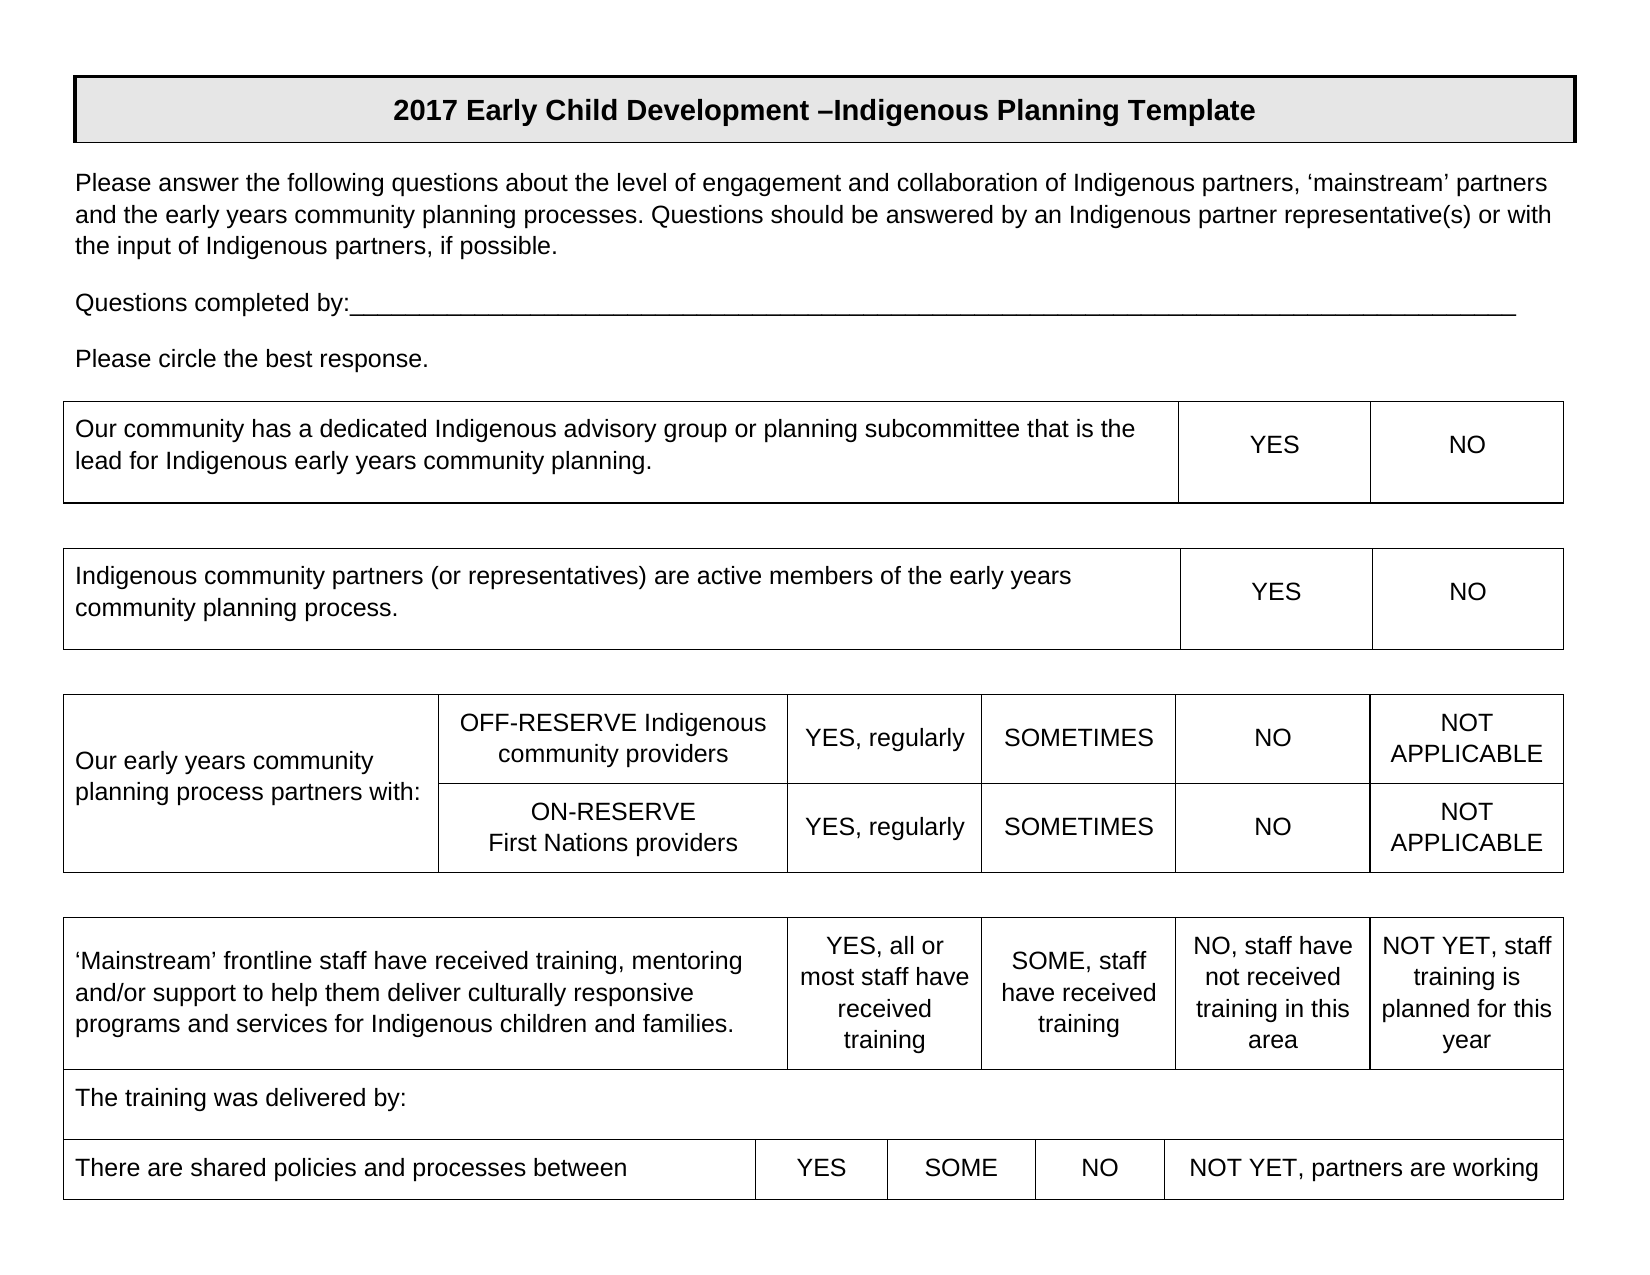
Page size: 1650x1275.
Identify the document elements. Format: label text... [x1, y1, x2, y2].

table_header YES [1181, 549, 1372, 649]
table_header 2017 Early Child Development –Indigenous Planning Template [77, 78, 1573, 142]
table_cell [64, 1140, 755, 1199]
table_header NO [1373, 549, 1563, 649]
table_header NOT APPLICABLE [1371, 695, 1563, 783]
table_header YES [1179, 402, 1370, 502]
table_cell YES, regularly [788, 784, 981, 872]
table_header NOT YET, staff training is planned for this year [1371, 918, 1563, 1069]
table_header SOME, staff have received training [982, 918, 1175, 1069]
table_header Our early years community planning process partners with: [64, 695, 438, 872]
table_cell SOME [888, 1140, 1035, 1199]
table_header Our community has a dedicated Indigenous advisory group or planning subcommittee that is the lead for Indigenous early years community planning. [64, 402, 1178, 502]
text Questions completed by:____________________________________________________________________________________ [75, 288, 1575, 317]
text Please circle the best response. [75, 344, 1575, 373]
table_header YES, all or most staff have received training [788, 918, 981, 1069]
table_header NO [1371, 402, 1563, 502]
table_header YES, regularly [788, 695, 981, 783]
text Please answer the following questions about the level of engagement and collaboration of Indigenous partners, ‘mainstream’ partners and the early years community planning processes. Questions should be answered by an Indigenous partner representative(s) or with the input of Indigenous partners, if possible. [75, 168, 1575, 260]
table_header Indigenous community partners (or representatives) are active members of the early years community planning process. [64, 549, 1180, 649]
table_cell SOMETIMES [982, 784, 1175, 872]
table_header ‘Mainstream’ frontline staff have received training, mentoring and/or support to help them deliver culturally responsive programs and services for Indigenous children and families. [64, 918, 787, 1069]
table_cell NOT APPLICABLE [1371, 784, 1563, 872]
table_header OFF-RESERVE Indigenous community providers [439, 695, 787, 783]
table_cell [1165, 1140, 1563, 1199]
table_header NO, staff have not received training in this area [1176, 918, 1369, 1069]
table_header NO [1176, 695, 1369, 783]
table_cell NO [1176, 784, 1369, 872]
table_cell YES [756, 1140, 887, 1199]
table_header SOMETIMES [982, 695, 1175, 783]
table_cell NO [1036, 1140, 1164, 1199]
table_cell The training was delivered by: [64, 1070, 1563, 1139]
table_cell ON-RESERVE First Nations providers [439, 784, 787, 872]
